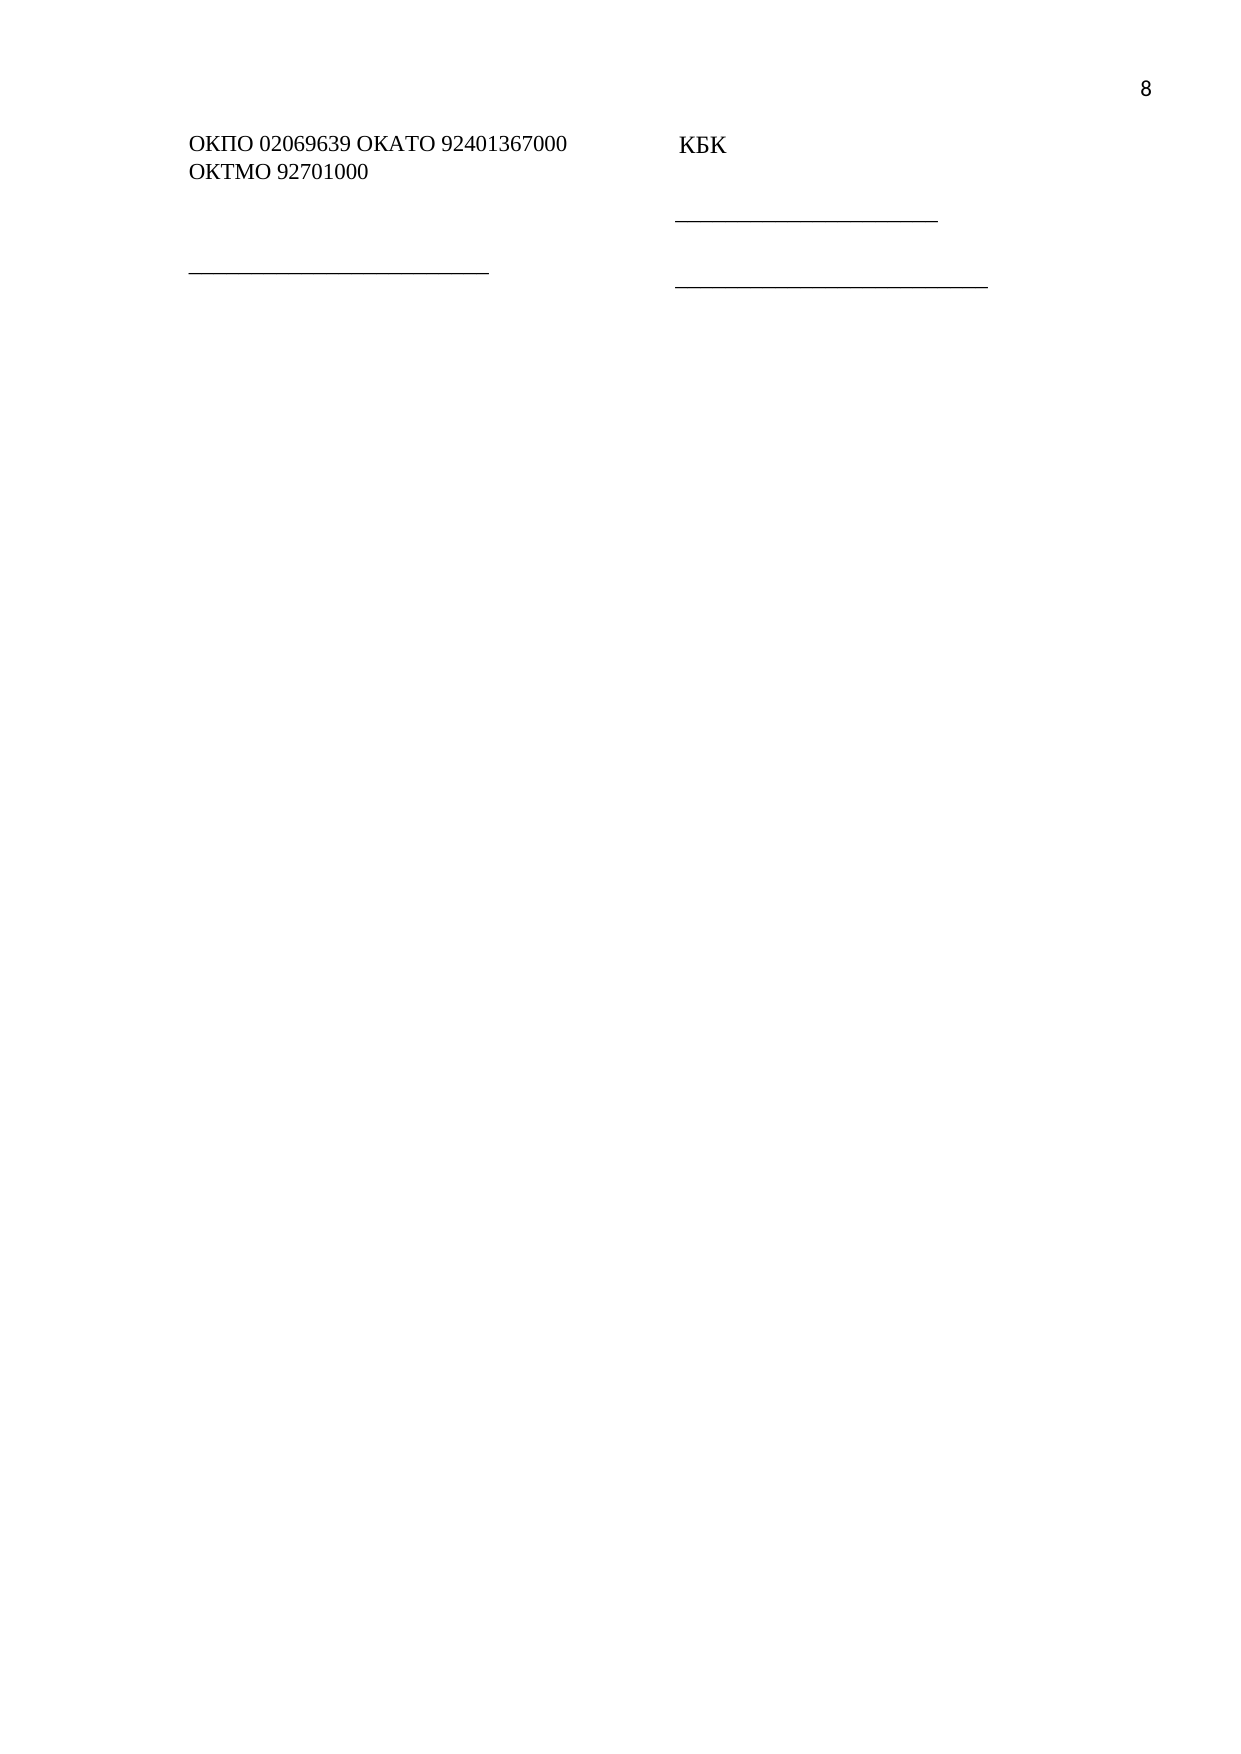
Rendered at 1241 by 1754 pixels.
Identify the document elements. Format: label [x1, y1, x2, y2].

table_header [664, 130, 1151, 295]
table_header [177, 130, 664, 295]
